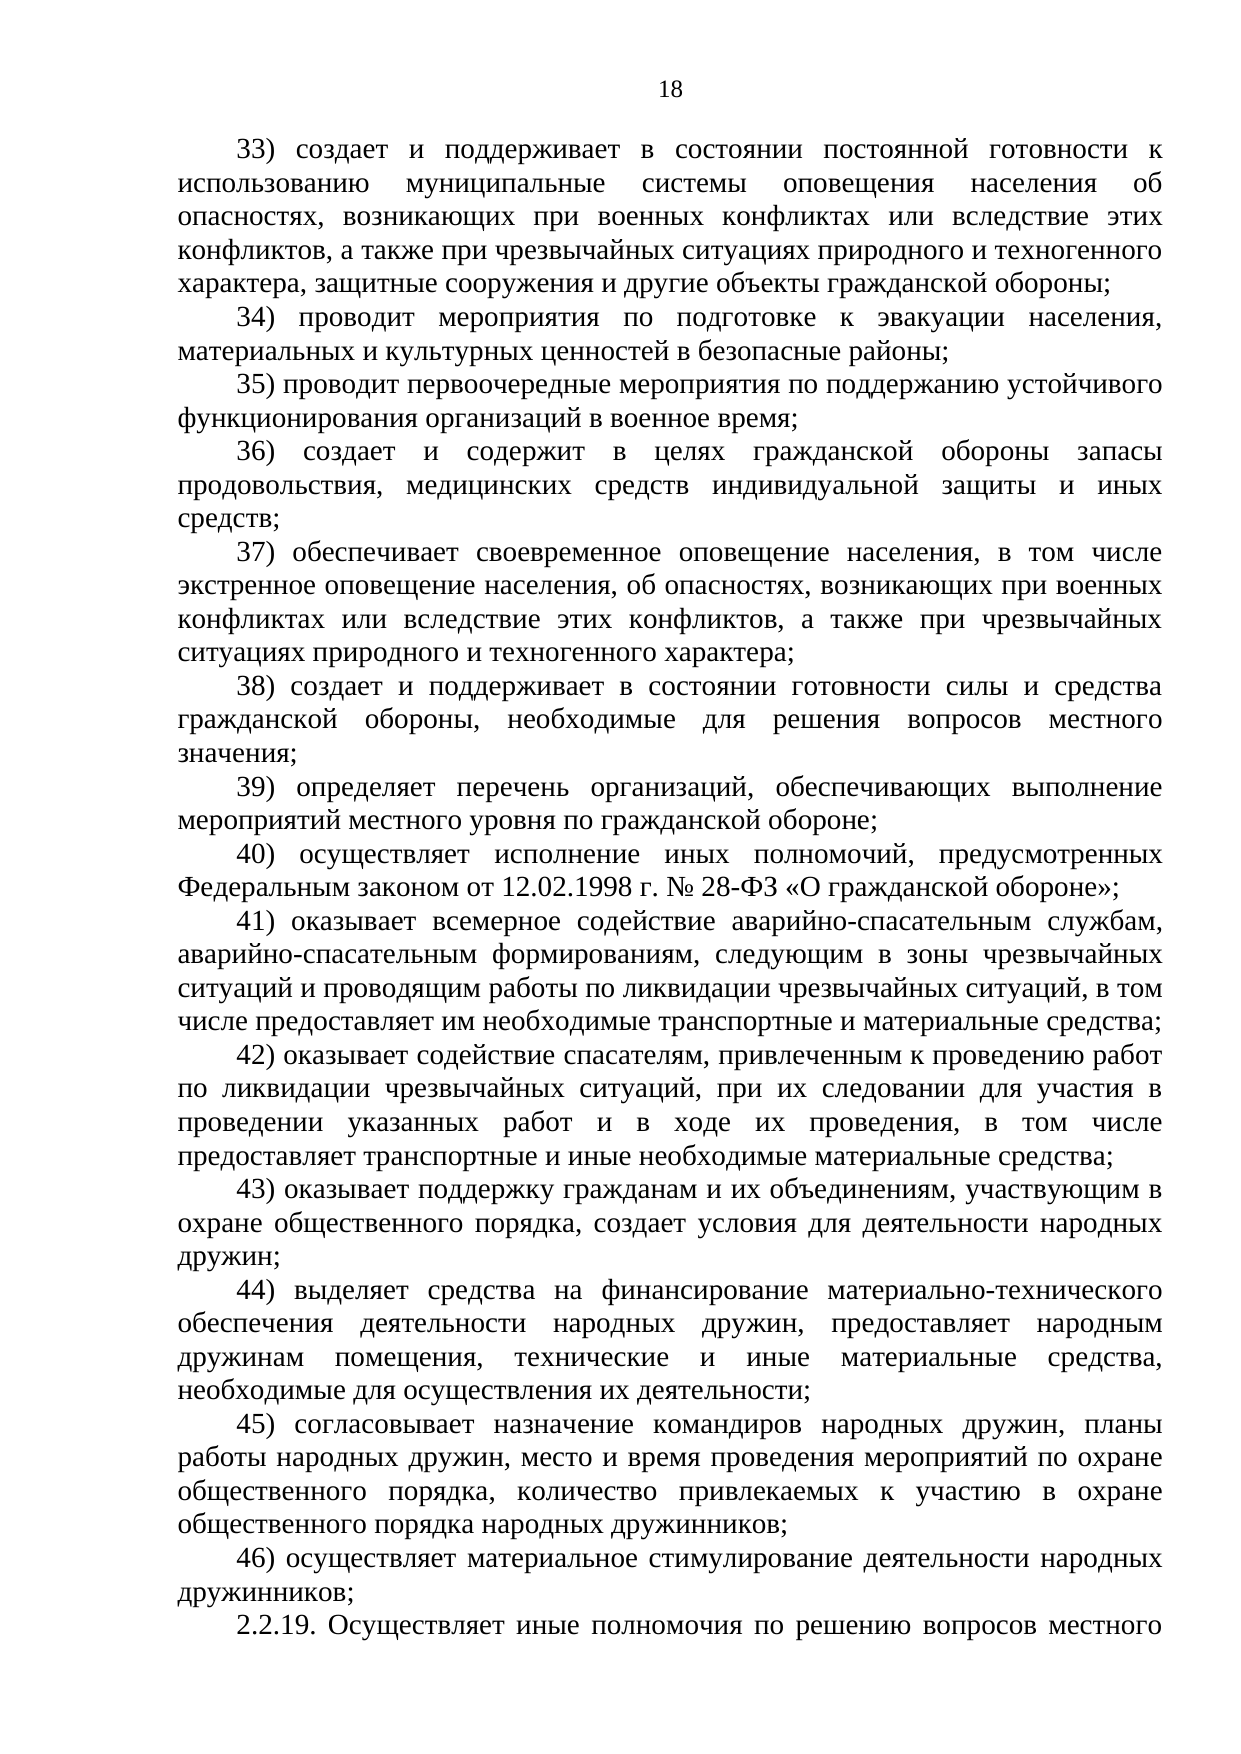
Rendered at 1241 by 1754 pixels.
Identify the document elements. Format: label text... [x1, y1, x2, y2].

text 37) обеспечивает своевременное оповещение населения, в том числе экстренное оповещение населения, об опасностях, возникающих при военных конфликтах или вследствие этих конфликтов, а также при чрезвычайных ситуациях природного и техногенного характера; [177, 534, 1163, 668]
text 39) определяет перечень организаций, обеспечивающих выполнение мероприятий местного уровня по гражданской обороне; [177, 769, 1163, 836]
text 38) создает и поддерживает в состоянии готовности силы и средства гражданской обороны, необходимые для решения вопросов местного значения; [177, 668, 1163, 769]
text 46) осуществляет материальное стимулирование деятельности народных дружинников; [177, 1540, 1163, 1607]
text 42) оказывает содействие спасателям, привлеченным к проведению работ по ликвидации чрезвычайных ситуаций, при их следовании для участия в проведении указанных работ и в ходе их проведения, в том числе предоставляет транспортные и иные необходимые материальные средства; [177, 1037, 1163, 1171]
text 41) оказывает всемерное содействие аварийно-спасательным службам, аварийно-спасательным формированиям, следующим в зоны чрезвычайных ситуаций и проводящим работы по ликвидации чрезвычайных ситуаций, в том числе предоставляет им необходимые транспортные и материальные средства; [177, 903, 1163, 1037]
text 43) оказывает поддержку гражданам и их объединениям, участвующим в охране общественного порядка, создает условия для деятельности народных дружин; [177, 1171, 1163, 1272]
text 35) проводит первоочередные мероприятия по поддержанию устойчивого функционирования организаций в военное время; [177, 366, 1163, 433]
text 44) выделяет средства на финансирование материально-технического обеспечения деятельности народных дружин, предоставляет народным дружинам помещения, технические и иные материальные средства, необходимые для осуществления их деятельности; [177, 1272, 1163, 1406]
text 34) проводит мероприятия по подготовке к эвакуации населения, материальных и культурных ценностей в безопасные районы; [177, 299, 1163, 366]
text 45) согласовывает назначение командиров народных дружин, планы работы народных дружин, место и время проведения мероприятий по охране общественного порядка, количество привлекаемых к участию в охране общественного порядка народных дружинников; [177, 1406, 1163, 1540]
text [177, 1607, 1163, 1641]
text 40) осуществляет исполнение иных полномочий, предусмотренных Федеральным законом от 12.02.1998 г. № 28-ФЗ «О гражданской обороне»; [177, 836, 1163, 903]
text 36) создает и содержит в целях гражданской обороны запасы продовольствия, медицинских средств индивидуальной защиты и иных средств; [177, 433, 1163, 534]
text 33) создает и поддерживает в состоянии постоянной готовности к использованию муниципальные системы оповещения населения об опасностях, возникающих при военных конфликтах или вследствие этих конфликтов, а также при чрезвычайных ситуациях природного и техногенного характера, защитные сооружения и другие объекты гражданской обороны; [177, 131, 1163, 299]
